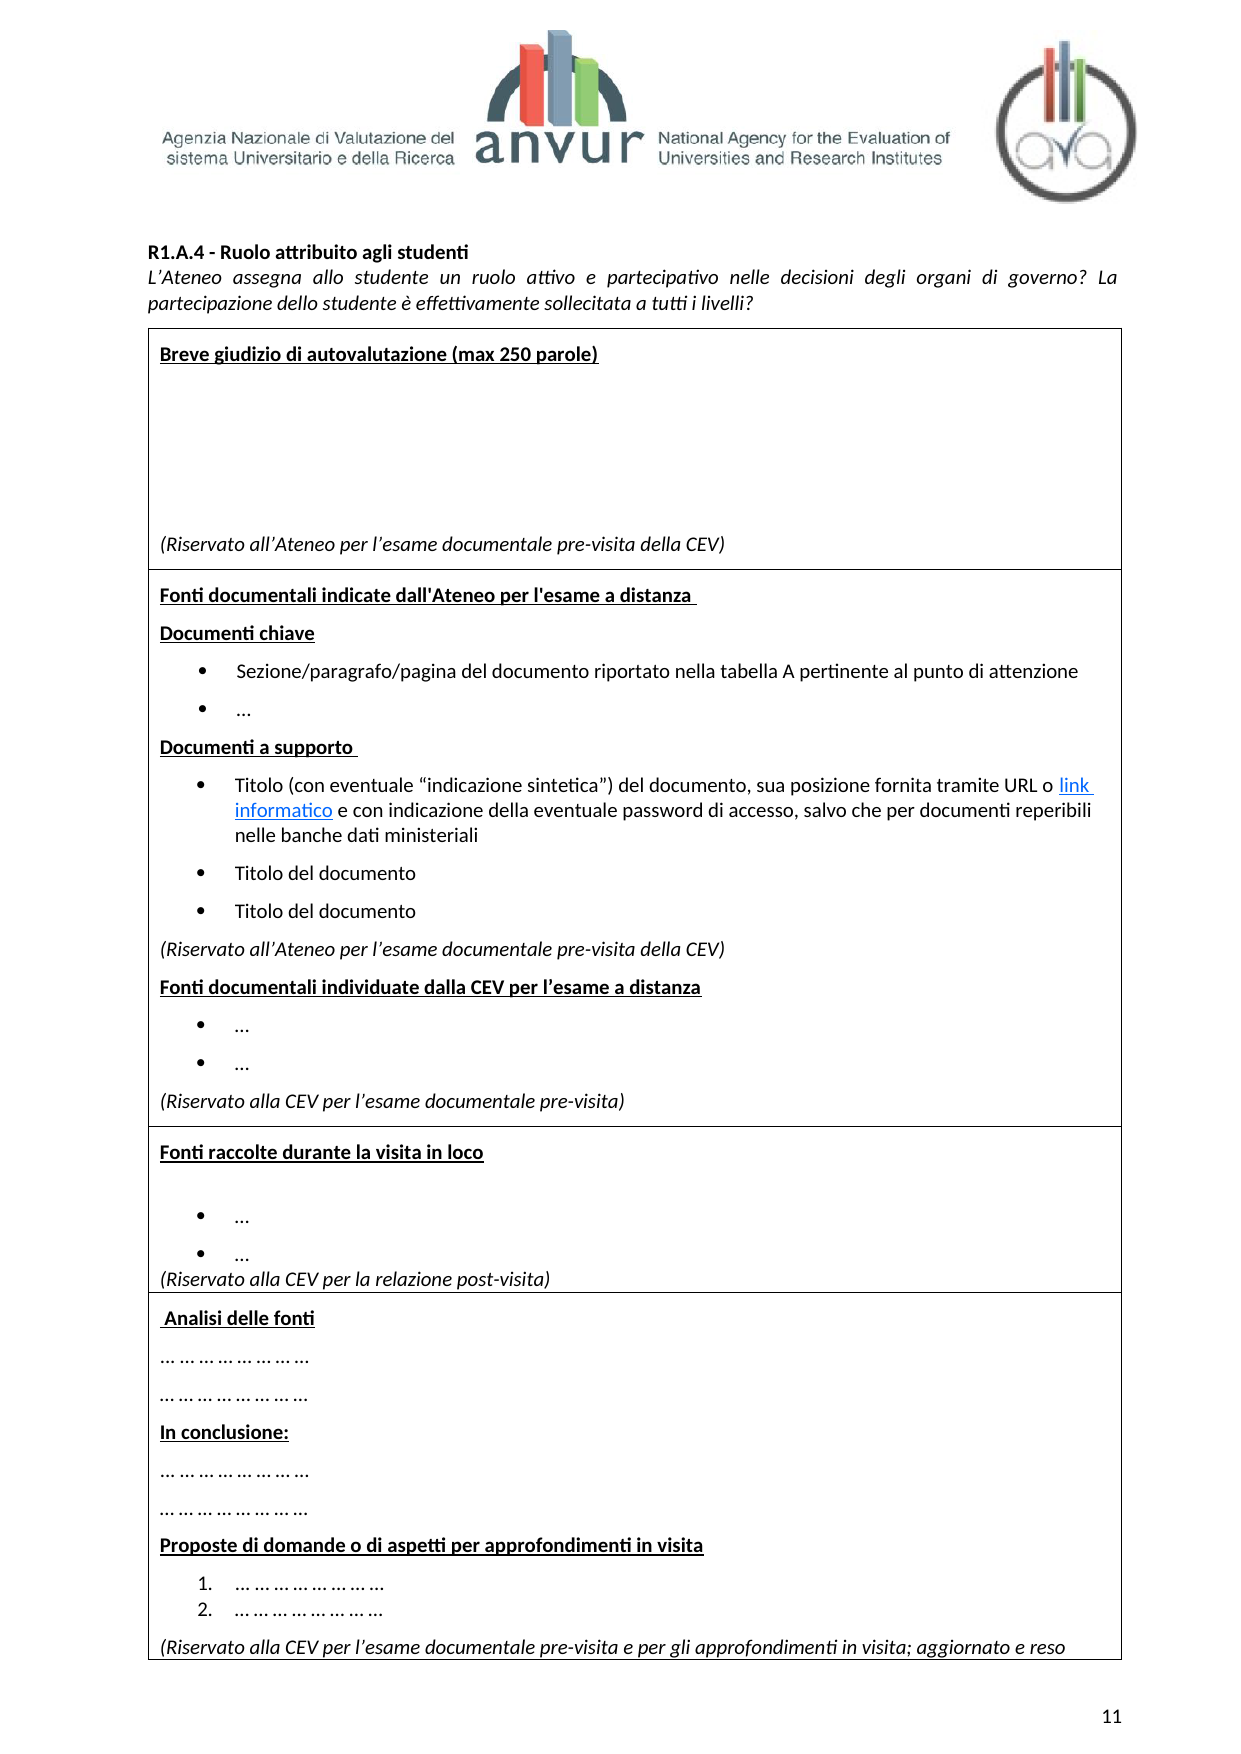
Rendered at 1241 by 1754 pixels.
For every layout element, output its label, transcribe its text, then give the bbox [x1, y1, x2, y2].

text R1.A.4 - Ruolo attribuito agli studenti [148, 239, 1122, 264]
table_header Breve giudizio di autovalutazione (max 250 parole) (Riservato all’Ateneo per l’esame documentale pre-visita della CEV) [149, 329, 1121, 569]
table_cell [149, 1293, 1121, 1659]
text L’Ateneo assegna allo studente un ruolo attivo e partecipativo nelle decisioni degli organi di governo? La partecipazione dello studente è effettivamente sollecitata a tutti i livelli? [148, 264, 1122, 315]
table_cell Fonti raccolte durante la visita in loco … … (Riservato alla CEV per la relazione post-visita) [149, 1127, 1121, 1292]
table_cell Fonti documentali indicate dall'Ateneo per l'esame a distanza Documenti chiave Sezione/paragrafo/pagina del documento riportato nella tabella A pertinente al punto di attenzione … Documenti a supporto Titolo (con eventuale “indicazione sintetica”) del documento, sua posizione fornita tramite URL o link informatico e con indicazione della eventuale password di accesso, salvo che per documenti reperibili nelle banche dati ministeriali Titolo del documento Titolo del documento (Riservato all’Ateneo per l’esame documentale pre-visita della CEV) Fonti documentali individuate dalla CEV per l’esame a distanza … … (Riservato alla CEV per l’esame documentale pre-visita) [149, 570, 1121, 1126]
